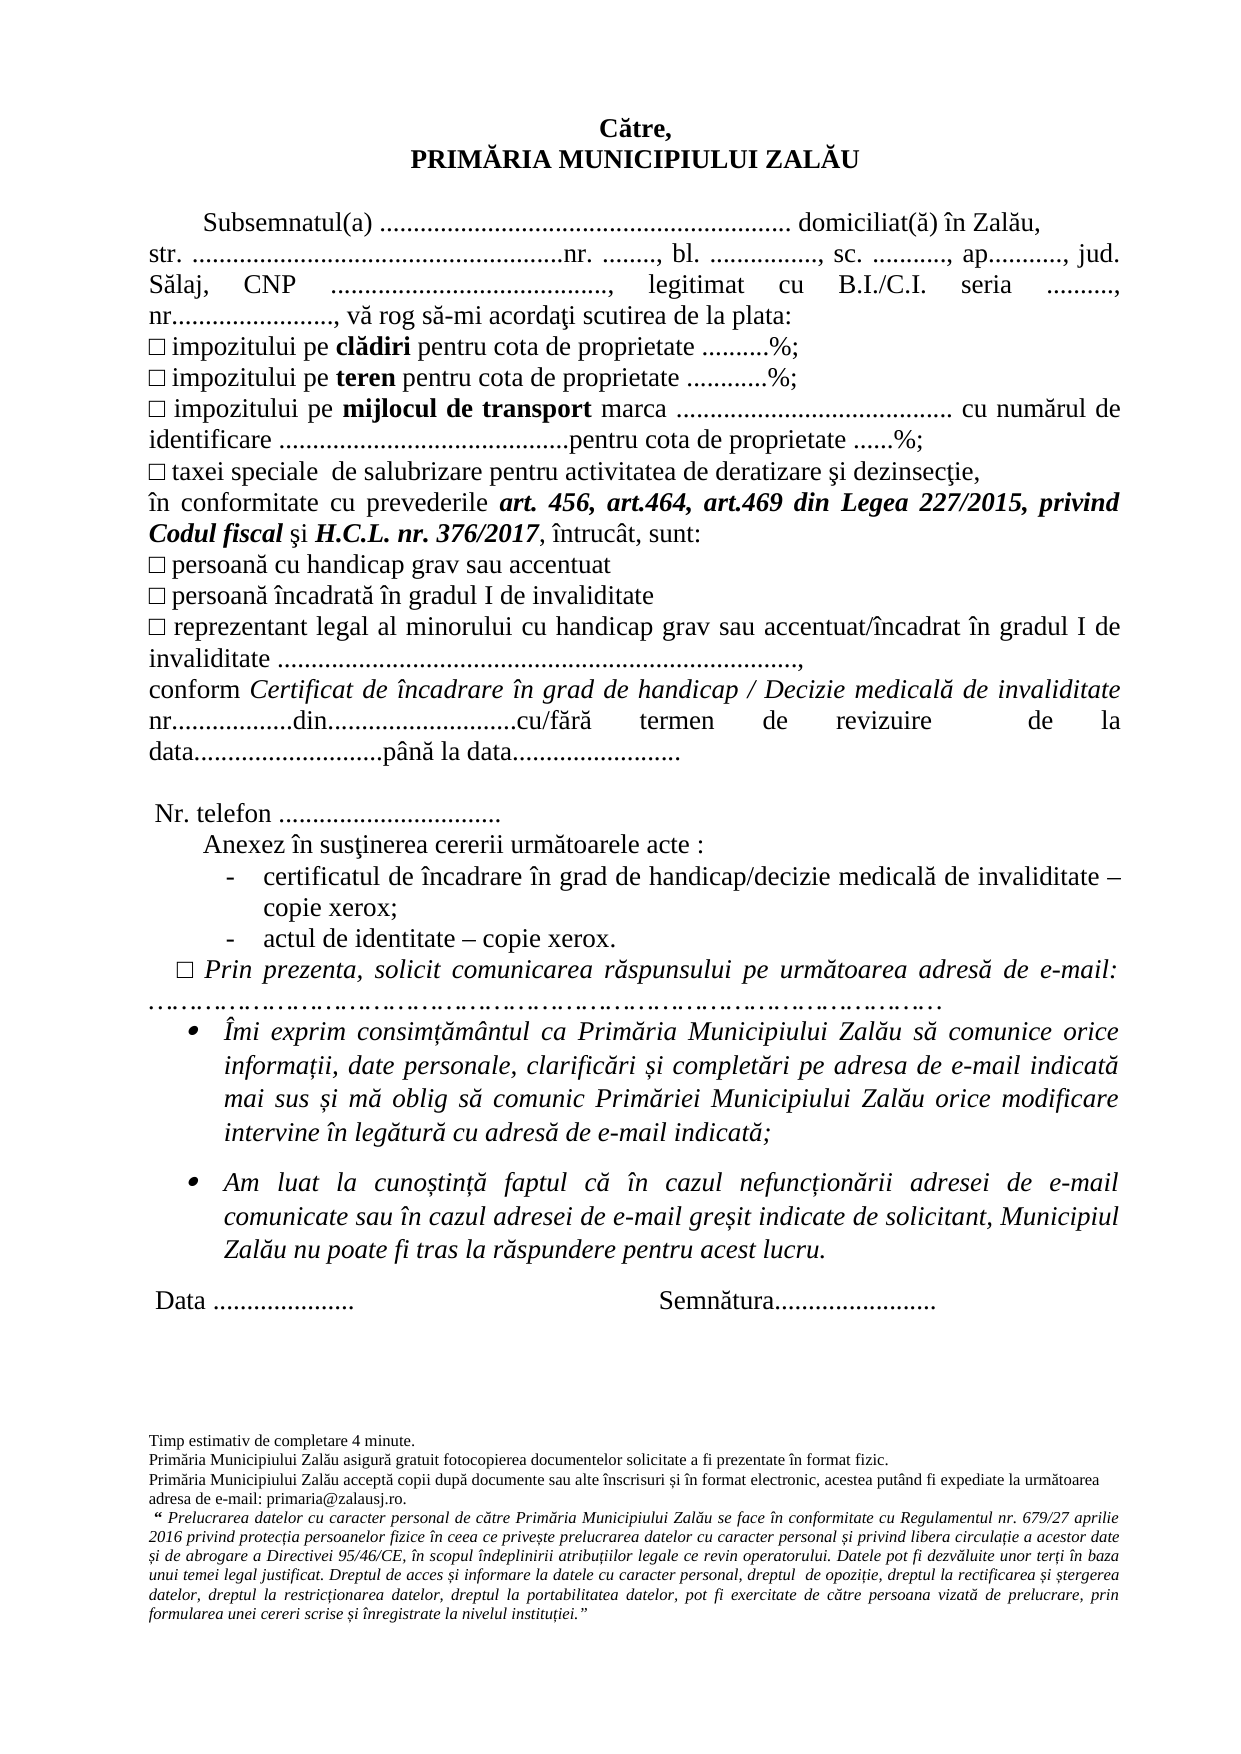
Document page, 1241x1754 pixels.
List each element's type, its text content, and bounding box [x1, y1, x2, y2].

text Nr. telefon ................................. [148, 797, 1122, 828]
text □ persoană cu handicap grav sau accentuat [148, 548, 1122, 579]
text str. .......................................................nr. ........, bl. ................, sc. ..........., ap..........., jud. Sălaj, CNP ........................................., legitimat cu B.I./C.I. seria .........., nr........................, vă rog să-mi acordaţi scutirea de la plata: [148, 237, 1122, 330]
text □ impozitului pe mijlocul de transport marca ......................................... cu numărul de identificare ...........................................pentru cota de proprietate ......%; [148, 392, 1122, 455]
text conform Certificat de încadrare în grad de handicap / Decizie medicală de invaliditate nr..................din............................cu/fără termen de revizuire de la data............................până la data......................... [148, 673, 1122, 766]
list actul de identitate – copie xerox. [226, 922, 1122, 953]
text □ impozitului pe clădiri pentru cota de proprietate ..........%; [148, 330, 1122, 361]
text Către, [148, 112, 1122, 143]
text în conformitate cu prevederile art. 456, art.464, art.469 din Legea 227/2015, privind Codul fiscal şi H.C.L. nr. 376/2017, întrucât, sunt: [148, 486, 1122, 548]
text □ impozitului pe teren pentru cota de proprietate ............%; [148, 361, 1122, 392]
list Îmi exprim consimțământul ca Primăria Municipiului Zalău să comunice orice informații, date personale, clarificări și completări pe adresa de e-mail indicată mai sus și mă oblig să comunic Primăriei Municipiului Zalău orice modificare intervine în legătură cu adresă de e-mail indicată; [186, 1015, 1122, 1147]
text Subsemnatul(a) ............................................................. domiciliat(ă) în Zalău, [148, 206, 1122, 237]
text Data ..................... Semnătura........................ [155, 1284, 1122, 1315]
text □ taxei speciale de salubrizare pentru activitatea de deratizare şi dezinsecţie, [148, 455, 1122, 486]
text Anexez în susţinerea cererii următoarele acte : [148, 828, 1122, 860]
text □ reprezentant legal al minorului cu handicap grav sau accentuat/încadrat în gradul I de invaliditate ............................................................................., [148, 611, 1122, 673]
list certificatul de încadrare în grad de handicap/decizie medicală de invaliditate – copie xerox; [226, 860, 1122, 922]
list Am luat la cunoștință faptul că în cazul nefuncționării adresei de e-mail comunicate sau în cazul adresei de e-mail greșit indicate de solicitant, Municipiul Zalău nu poate fi tras la răspundere pentru acest lucru. [186, 1166, 1122, 1265]
text □ Prin prezenta, solicit comunicarea răspunsului pe următoarea adresă de e-mail: ……………………………………………………………………………………… [148, 953, 1122, 1015]
text □ persoană încadrată în gradul I de invaliditate [148, 579, 1122, 611]
text PRIMĂRIA MUNICIPIULUI ZALĂU [148, 143, 1122, 174]
